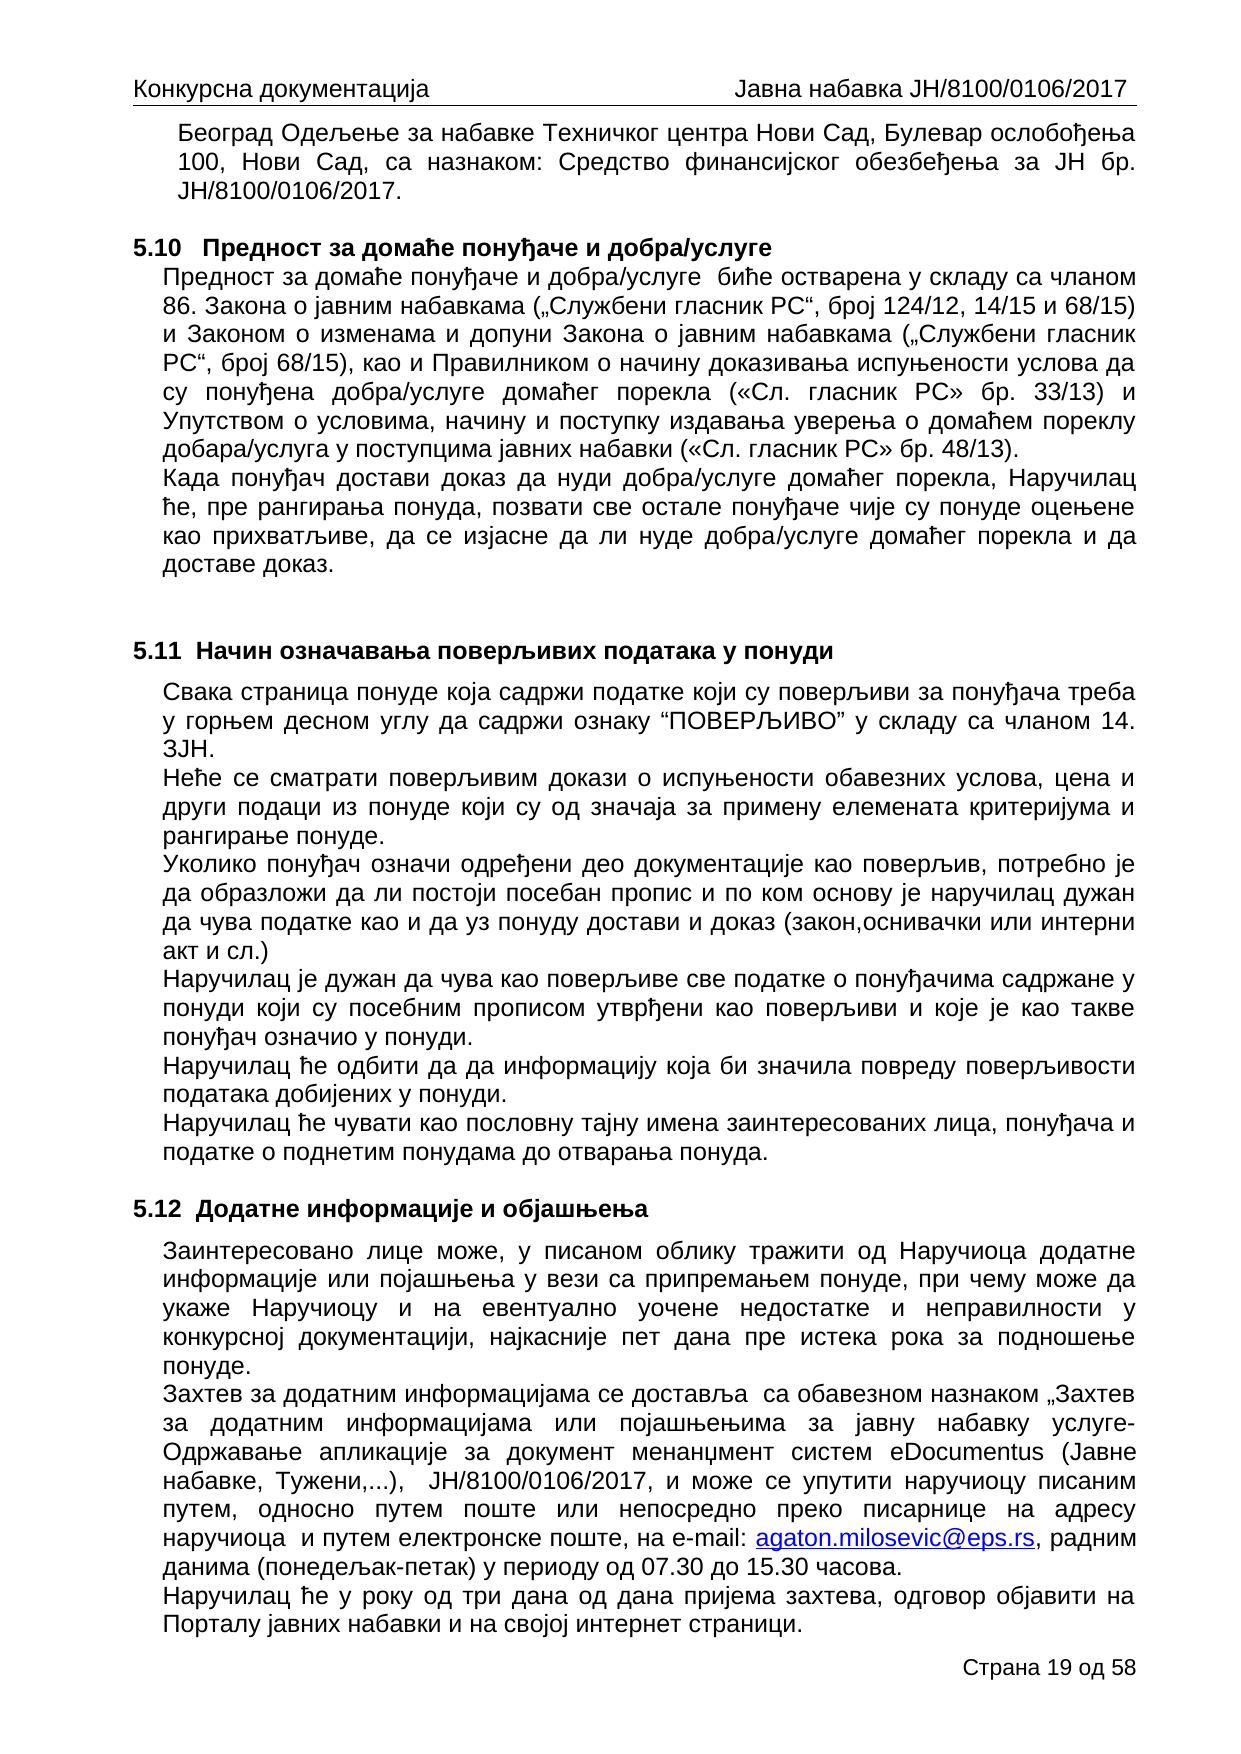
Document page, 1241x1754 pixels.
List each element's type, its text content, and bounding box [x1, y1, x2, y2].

text 5.10 Предност за домаће понуђаче и добра/услуге [133, 233, 1137, 262]
text Наручилац je дужан да чува као поверљиве све податке о понуђачима садржане у понуди који су посебним прописом утврђени као поверљиви и које је као такве понуђач означио у понуди. [162, 964, 1137, 1051]
text Уколико понуђач означи одређени део документације као поверљив, потребно је да образложи да ли постоји посебан пропис и по ком основу је наручилац дужан да чува податке као и да уз понуду достави и доказ (закон,оснивачки или интерни акт и сл.) [162, 849, 1137, 964]
text Заинтересовано лице може, у писаном облику тражити од Наручиоца додатне информације или појашњења у вези са припремањем понуде, при чему може да укаже Наручиоцу и на евентуално уочене недостатке и неправилности у конкурсној документацији, најкасније пет дана пре истека рока за подношење понуде. [162, 1236, 1137, 1379]
text Свака страница понуде која садржи податке који су поверљиви за понуђача треба у горњем десном углу да садржи ознаку “ПОВЕРЉИВО” у складу са чланом 14. ЗЈН. [162, 677, 1137, 763]
text Захтев за додатним информацијама се доставља са обавезном назнаком „Захтев за додатним информацијама или појашњењима за јавну набавку услуге- Одржавање апликације за документ менанџмент систем eDocumentus (Јавне набавке, Тужени,...), ЈН/8100/0106/2017, и може се упутити наручиоцу писаним путем, односно путем поште или непосредно преко писарнице на адресу наручиоца и путем електронске поште, на e-mail: agaton.milosevic@eps.rs, радним данима (понедељак-петак) у периоду од 07.30 до 15.30 часова. [162, 1379, 1137, 1581]
text Неће се сматрати поверљивим докази о испуњености обавезних услова, цена и други подаци из понуде који су од значаја за примену елемената критеријума и рангирање понуде. [162, 763, 1137, 849]
text Наручилац ће чувати као пословну тајну имена заинтересованих лица, понуђача и податке о поднетим понудама до отварања понуда. [162, 1108, 1137, 1166]
text Предност за домаће понуђаче и добра/услуге биће остварена у складу са чланом 86. Закона о јавним набавкама („Службени гласник РС“, број 124/12, 14/15 и 68/15) и Законом о изменама и допуни Закона о јавним набавкама („Службени гласник РС“, број 68/15), као и Правилником о начину доказивања испуњености услова да су понуђена добра/услуге домаћег порекла («Сл. гласник РС» бр. 33/13) и Упутством о условима, начину и поступку издавања уверења о домаћем пореклу добара/услуга у поступцима јавних набавки («Сл. гласник РС» бр. 48/13). [162, 262, 1137, 463]
text Наручилац ће одбити да да информацију која би значила повреду поверљивости података добијених у понуди. [162, 1051, 1137, 1108]
text 5.11 Начин означавања поверљивих података у понуди [133, 636, 1137, 664]
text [177, 118, 1137, 204]
text Када понуђач достави доказ да нуди добра/услуге домаћег порекла, Наручилац ће, пре рангирања понуда, позвати све остале понуђаче чије су понуде оцењене као прихватљиве, да се изјасне да ли нуде добра/услуге домаћег порекла и да доставе доказ. [162, 463, 1137, 578]
text Наручилац ће у року од три дана од дана пријема захтева, одговор објавити на Порталу јавних набавки и на својој интернет страници. [162, 1581, 1137, 1638]
text 5.12 Додатне информације и објашњења [133, 1194, 1137, 1223]
